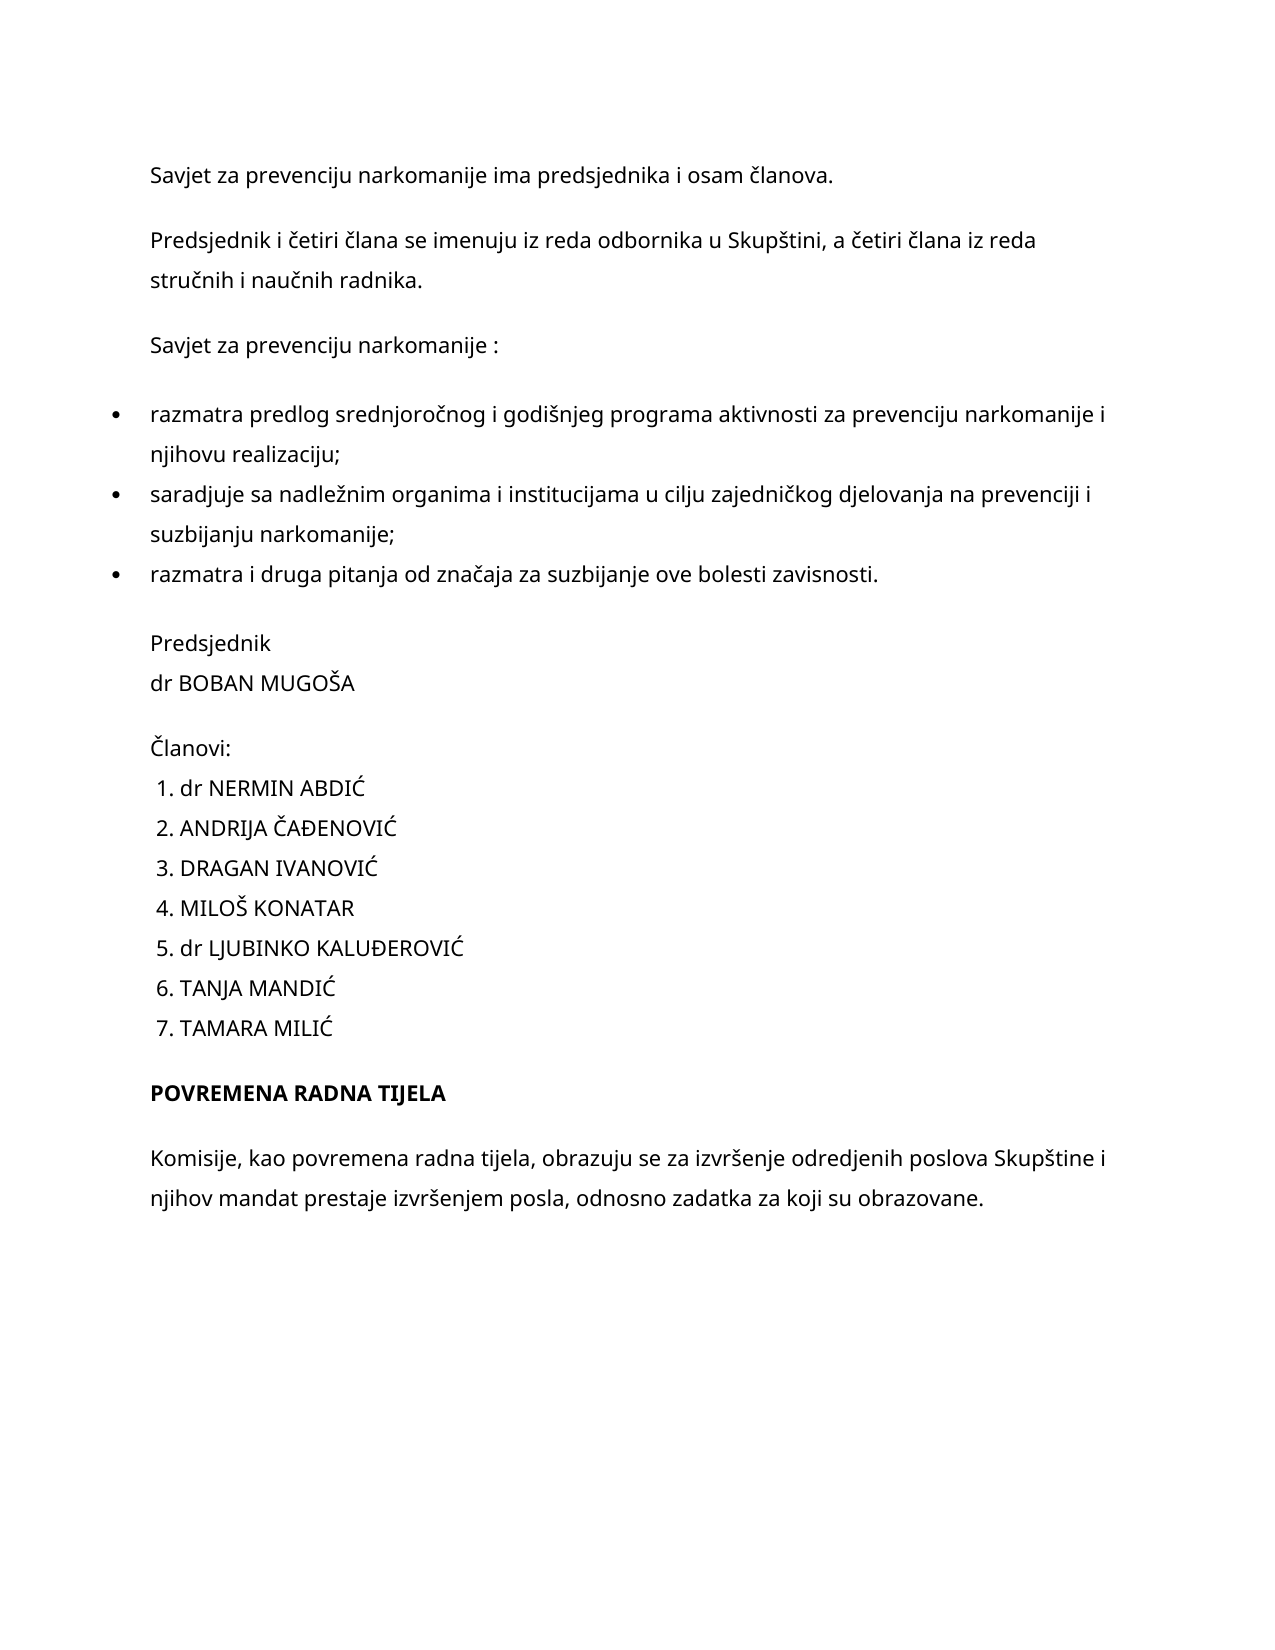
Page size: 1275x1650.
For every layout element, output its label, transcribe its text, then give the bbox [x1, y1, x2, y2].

list saradjuje sa nadležnim organima i institucijama u cilju zajedničkog djelovanja na prevenciji i suzbijanju narkomanije; [112, 469, 1125, 549]
text Savjet za prevenciju narkomanije ima predsjednika i osam članova. [150, 150, 1125, 190]
text POVREMENA RADNA TIJELA [150, 1067, 1125, 1107]
text Predsjednik i četiri člana se imenuju iz reda odbornika u Skupštini, a četiri člana iz reda stručnih i naučnih radnika. [150, 215, 1125, 295]
text Predsjednik dr BOBAN MUGOŠA [150, 618, 1125, 698]
text Savjet za prevenciju narkomanije : [150, 319, 1125, 359]
text Komisije, kao povremena radna tijela, obrazuju se za izvršenje odredjenih poslova Skupštine i njihov mandat prestaje izvršenjem posla, odnosno zadatka za koji su obrazovane. [150, 1132, 1125, 1212]
list razmatra i druga pitanja od značaja za suzbijanje ove bolesti zavisnosti. [112, 549, 1125, 589]
list razmatra predlog srednjoročnog i godišnjeg programa aktivnosti za prevenciju narkomanije i njihovu realizaciju; [112, 389, 1125, 469]
text Članovi: 1. dr NERMIN ABDIĆ 2. ANDRIJA ČAĐENOVIĆ 3. DRAGAN IVANOVIĆ 4. MILOŠ KONATAR 5. dr LJUBINKO KALUĐEROVIĆ 6. TANJA MANDIĆ 7. TAMARA MILIĆ [150, 723, 1125, 1043]
